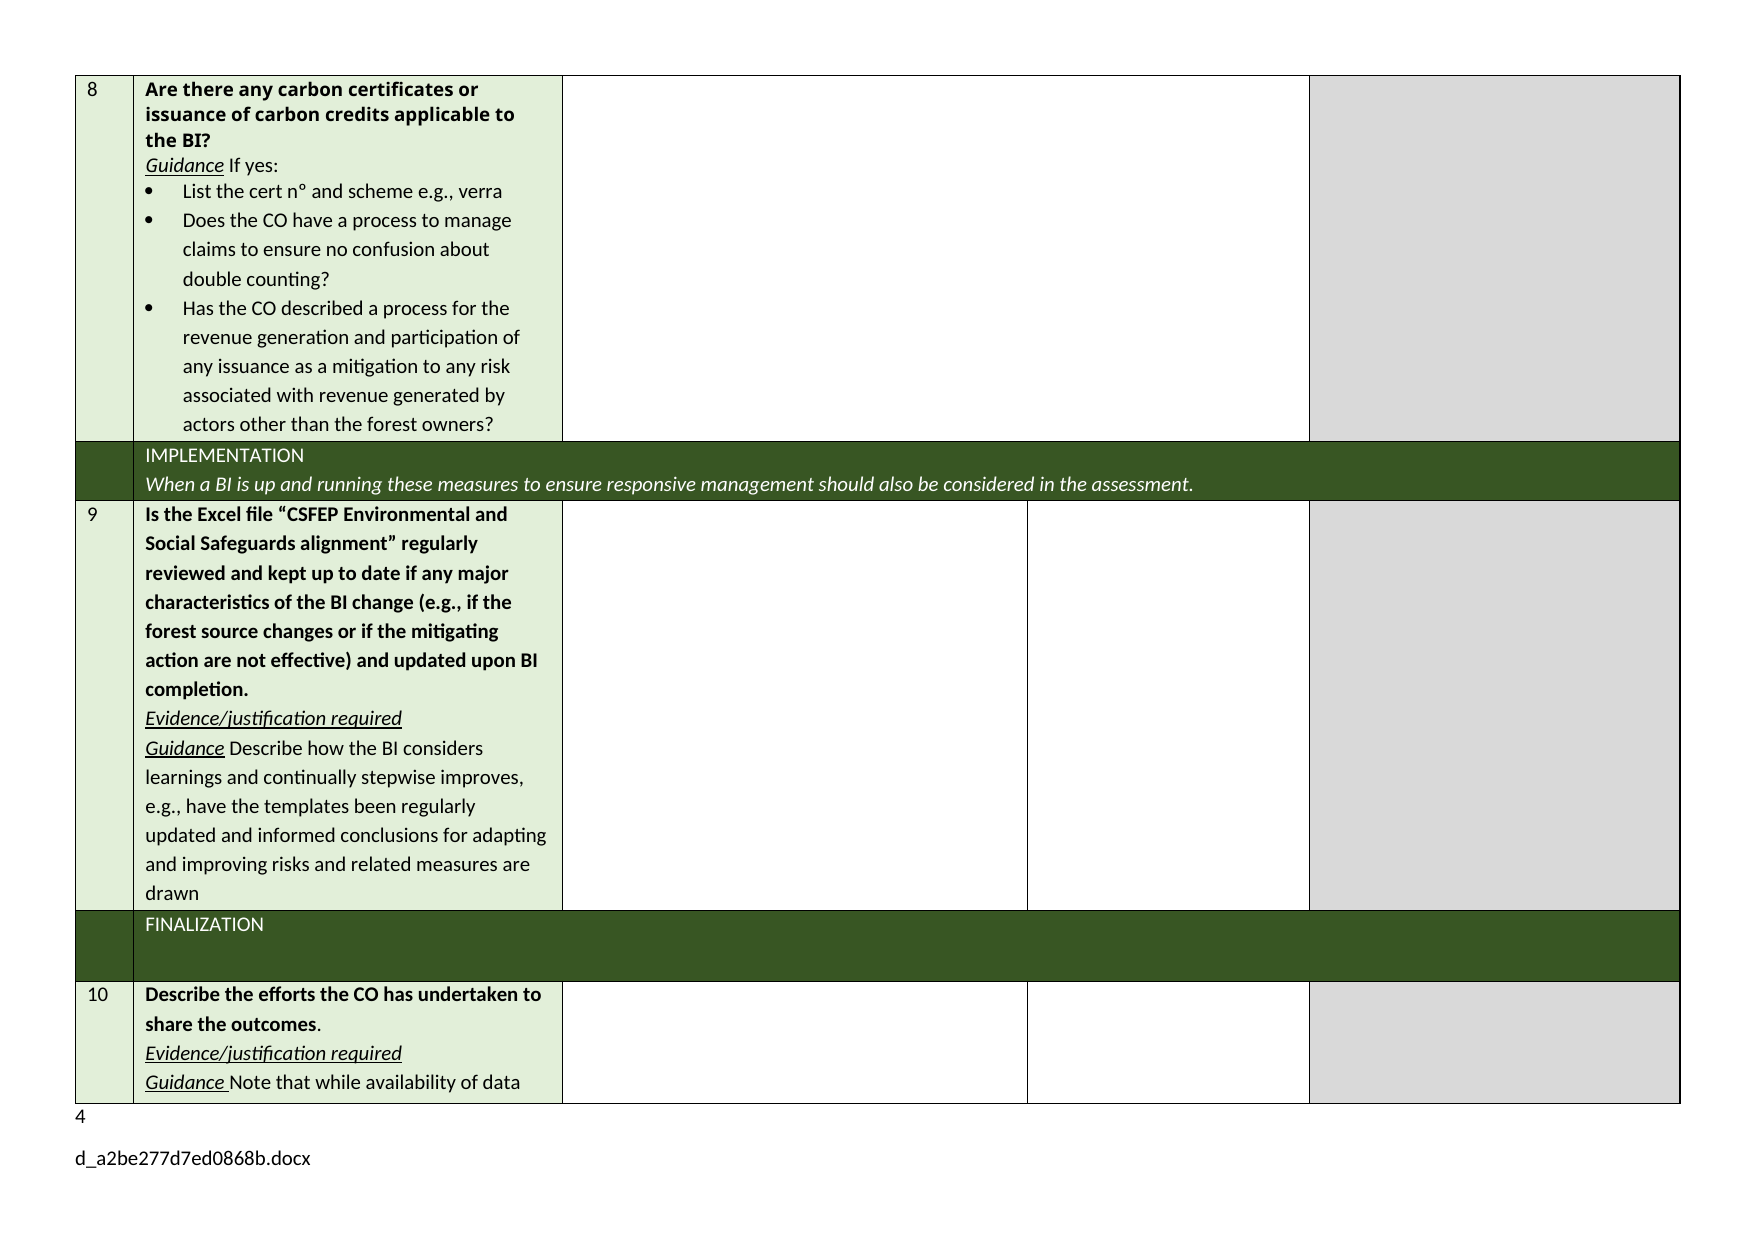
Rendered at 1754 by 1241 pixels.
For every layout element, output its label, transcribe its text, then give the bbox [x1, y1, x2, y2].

table_cell [1310, 501, 1679, 910]
table_cell IMPLEMENTATION When a BI is up and running these measures to ensure responsive management should also be considered in the assessment. [134, 442, 1679, 500]
table_cell 10 [76, 982, 133, 1103]
table_cell [1028, 501, 1309, 910]
table_cell 8 [76, 76, 133, 441]
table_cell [134, 982, 562, 1103]
table_cell Is the Excel file “CSFEP Environmental and Social Safeguards alignment” regularly reviewed and kept up to date if any major characteristics of the BI change (e.g., if the forest source changes or if the mitigating action are not effective) and updated upon BI completion. Evidence/justification required Guidance Describe how the BI considers learnings and continually stepwise improves, e.g., have the templates been regularly updated and informed conclusions for adapting and improving risks and related measures are drawn [134, 501, 562, 910]
table_cell FINALIZATION [134, 911, 1679, 981]
table_cell [76, 442, 133, 500]
table_cell [563, 501, 1027, 910]
table_cell [76, 911, 133, 981]
table_cell [1310, 76, 1679, 441]
table_cell [563, 982, 1027, 1103]
table_cell 9 [76, 501, 133, 910]
table_cell [563, 76, 1309, 441]
table_cell [1028, 982, 1309, 1103]
table_cell Are there any carbon certificates or issuance of carbon credits applicable to the BI? Guidance If yes: List the cert nº and scheme e.g., verra Does the CO have a process to manage claims to ensure no confusion about double counting? Has the CO described a process for the revenue generation and participation of any issuance as a mitigation to any risk associated with revenue generated by actors other than the forest owners? [134, 76, 562, 441]
table_cell [1310, 982, 1679, 1103]
